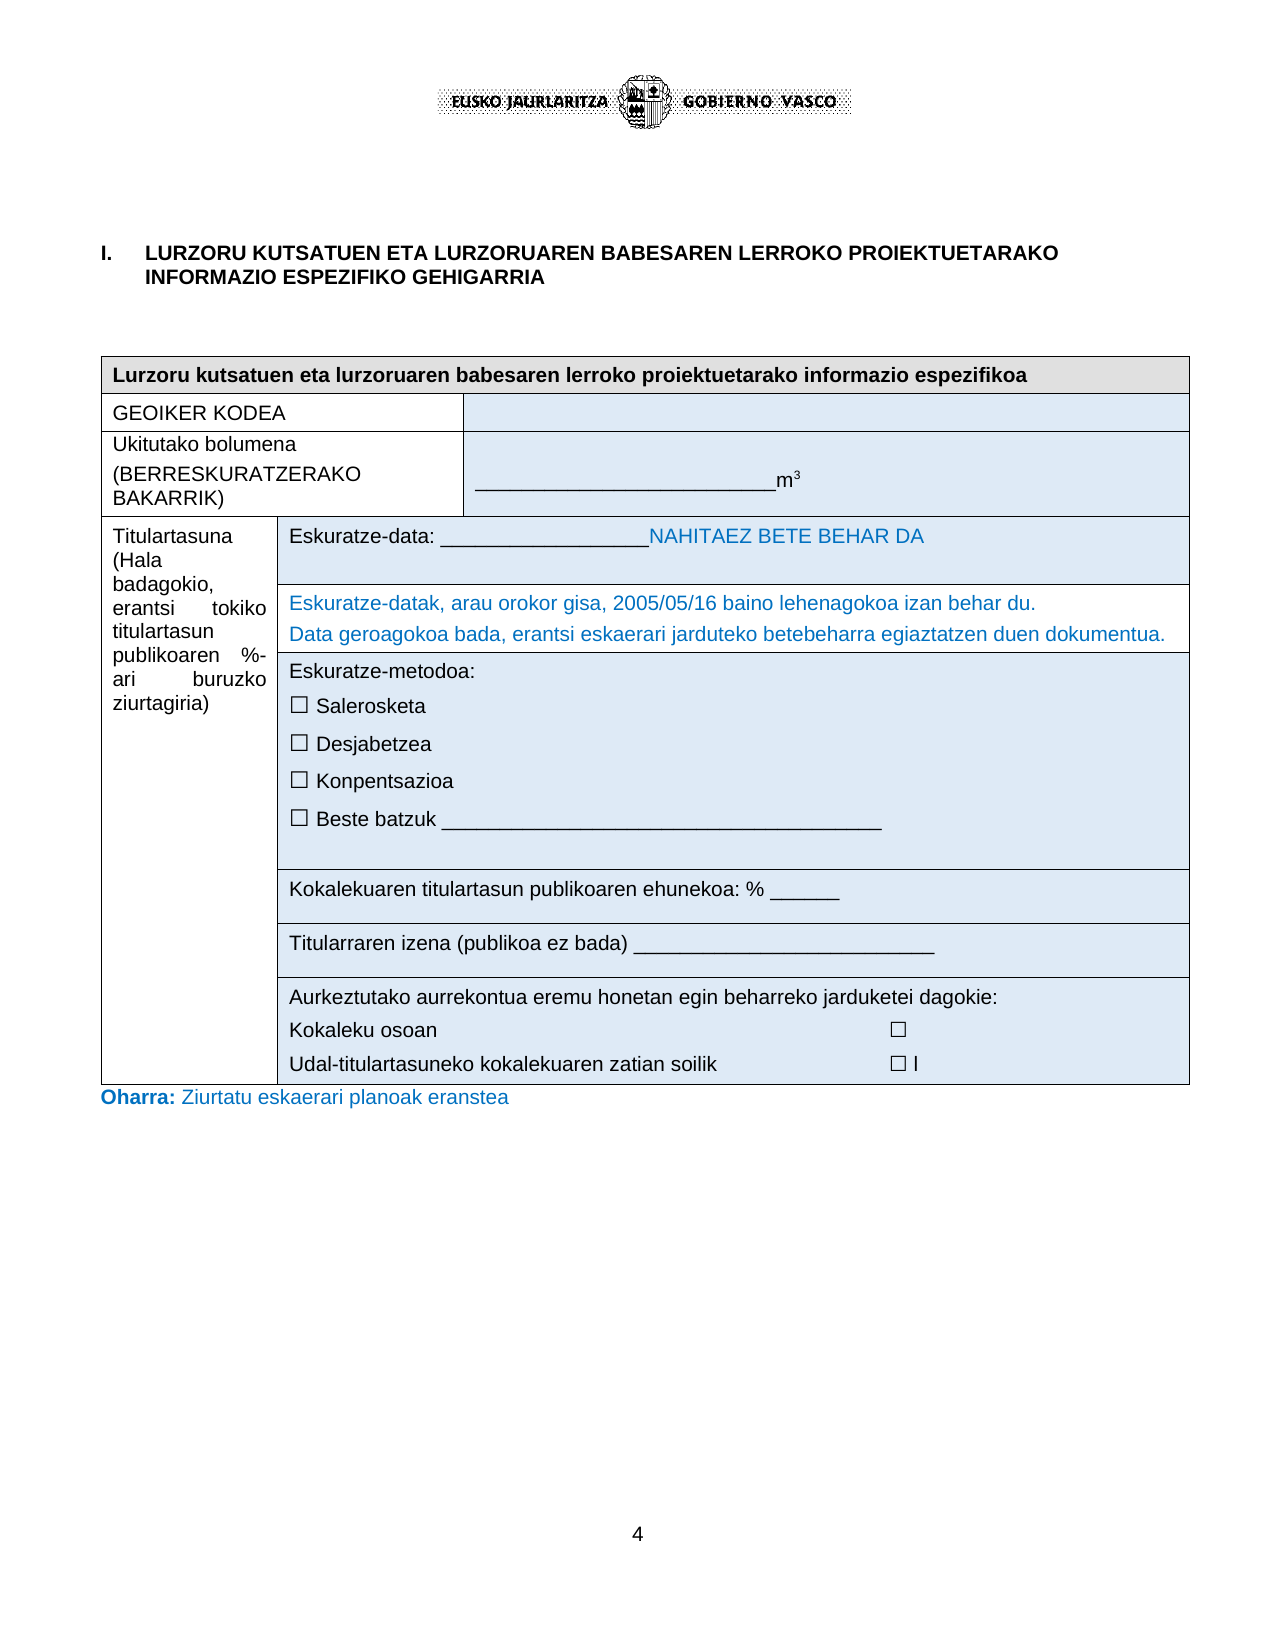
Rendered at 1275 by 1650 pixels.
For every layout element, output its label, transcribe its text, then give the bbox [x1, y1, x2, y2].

table_cell __________________________m3 [464, 432, 1189, 516]
picture [437, 75, 852, 129]
table_cell Titularraren izena (publikoa ez bada) __________________________ [278, 924, 1189, 977]
table_cell Eskuratze-metodoa: Salerosketa Desjabetzea Konpentsazioa Beste batzuk ______________________________________ [278, 653, 1189, 869]
table_cell Ukitutako bolumena (BERRESKURATZERAKO BAKARRIK) [102, 432, 463, 516]
list LURZORU KUTSATUEN ETA LURZORUAREN BABESAREN LERROKO PROIEKTUETARAKO INFORMAZIO ESPEZIFIKO GEHIGARRIA [101, 241, 1174, 289]
text Oharra: Ziurtatu eskaerari planoak eranstea [100, 1085, 1174, 1109]
table_header Lurzoru kutsatuen eta lurzoruaren babesaren lerroko proiektuetarako informazio espezifikoa [102, 357, 1189, 393]
table_cell Aurkeztutako aurrekontua eremu honetan egin beharreko jarduketei dagokie: Kokaleku osoan Udal-titulartasuneko kokalekuaren zatian soilik l [278, 978, 1189, 1084]
table_cell Eskuratze-datak, arau orokor gisa, 2005/05/16 baino lehenagokoa izan behar du. Data geroagokoa bada, erantsi eskaerari jarduteko betebeharra egiaztatzen duen dokumentua. [278, 585, 1189, 652]
table_cell Kokalekuaren titulartasun publikoaren ehunekoa: % ______ [278, 870, 1189, 923]
table_cell Eskuratze-data: __________________NAHITAEZ BETE BEHAR DA [278, 517, 1189, 584]
table_cell Titulartasuna (Hala badagokio, erantsi tokiko titulartasun publikoaren %-ari buruzko ziurtagiria) [102, 517, 277, 1084]
table_cell GEOIKER KODEA [102, 394, 463, 431]
table_cell [464, 394, 1189, 431]
